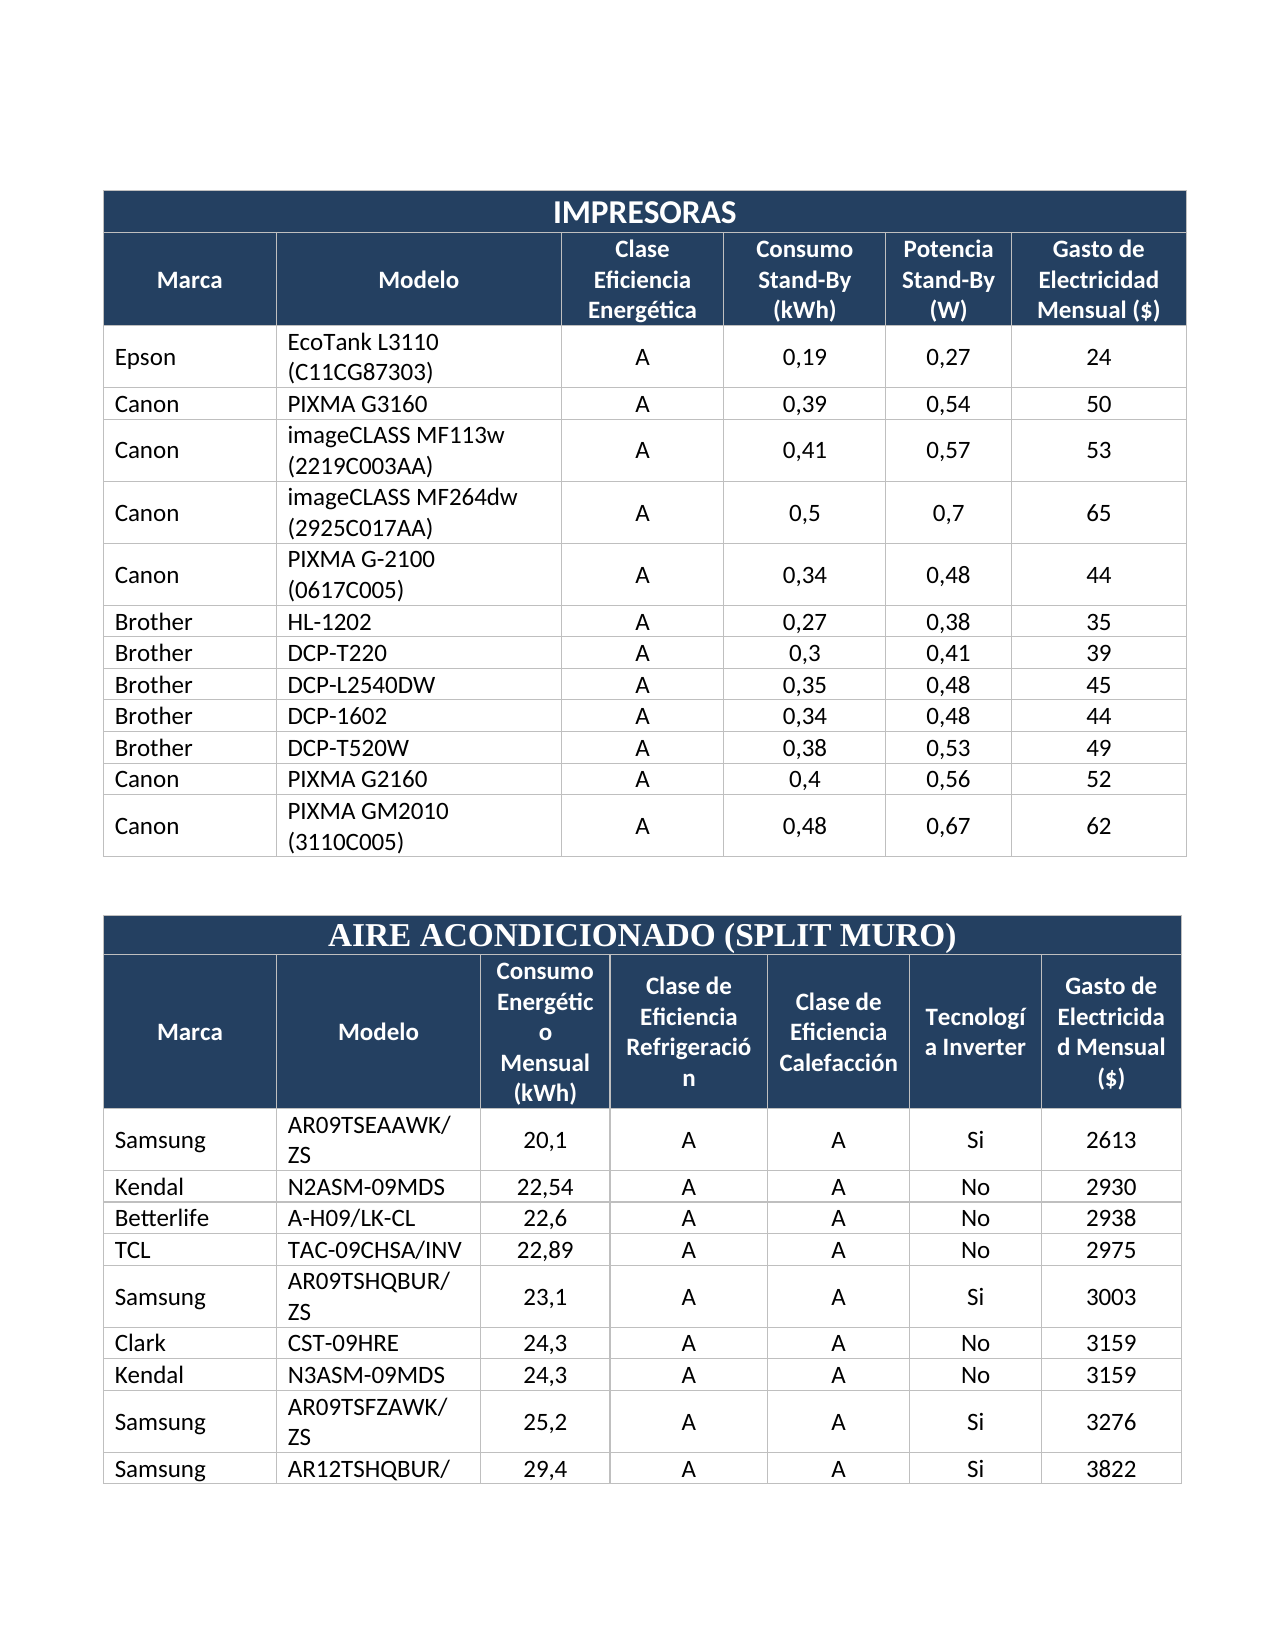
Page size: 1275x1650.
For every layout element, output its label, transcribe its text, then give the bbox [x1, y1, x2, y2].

table_cell DCP-L2540DW [277, 669, 561, 699]
table_cell Si [910, 1453, 1041, 1483]
table_cell 0,53 [886, 732, 1011, 762]
table_cell 44 [1012, 544, 1186, 605]
table_cell Canon [104, 482, 276, 543]
table_cell Si [910, 1109, 1041, 1170]
table_cell Samsung [104, 1453, 276, 1483]
table_cell A [611, 1359, 767, 1390]
table_cell A [562, 637, 723, 668]
table_cell Brother [104, 637, 276, 668]
table_cell Modelo [277, 955, 480, 1108]
table_cell TAC-09CHSA/INV [277, 1234, 480, 1264]
table_cell imageCLASS MF264dw (2925C017AA) [277, 482, 561, 543]
table_cell Clase de Eficiencia Calefacción [768, 955, 909, 1108]
table_cell A [768, 1266, 909, 1327]
table_cell PIXMA G-2100 (0617C005) [277, 544, 561, 605]
table_cell Clase de Eficiencia Refrigeración [611, 955, 767, 1108]
table_cell A-H09/LK-CL [277, 1203, 480, 1233]
table_cell Brother [104, 700, 276, 731]
table_cell 24,3 [481, 1359, 609, 1390]
table_cell PIXMA G2160 [277, 764, 561, 794]
table_cell A [562, 700, 723, 731]
table_cell Kendal [104, 1171, 276, 1201]
table_cell DCP-T520W [277, 732, 561, 762]
table_cell A [562, 669, 723, 699]
table_cell Modelo [277, 233, 561, 325]
table_cell DCP-1602 [277, 700, 561, 731]
table_cell 23,1 [481, 1266, 609, 1327]
table_cell Canon [104, 544, 276, 605]
table_cell 62 [1012, 795, 1186, 856]
table_cell Betterlife [104, 1203, 276, 1233]
table_cell Consumo Stand-By (kWh) [724, 233, 885, 325]
table_cell A [562, 764, 723, 794]
table_cell 3822 [1042, 1453, 1181, 1483]
table_cell AR09TSHQBUR/ZS [277, 1266, 480, 1327]
table_cell A [611, 1328, 767, 1358]
table_cell 0,48 [886, 700, 1011, 731]
table_cell 22,6 [481, 1203, 609, 1233]
table_cell 3003 [1042, 1266, 1181, 1327]
table_cell Potencia Stand-By (W) [886, 233, 1011, 325]
table_cell 0,5 [724, 482, 885, 543]
table_cell Canon [104, 795, 276, 856]
table_cell 24 [1012, 326, 1186, 387]
table_cell 45 [1012, 669, 1186, 699]
table_cell 0,27 [724, 606, 885, 636]
table_cell A [562, 420, 723, 481]
table_cell imageCLASS MF113w (2219C003AA) [277, 420, 561, 481]
table_cell 3159 [1042, 1359, 1181, 1390]
table_cell EcoTank L3110 (C11CG87303) [277, 326, 561, 387]
table_cell A [562, 388, 723, 418]
table_cell A [768, 1359, 909, 1390]
table_cell Samsung [104, 1109, 276, 1170]
table_cell 2975 [1042, 1234, 1181, 1264]
table_cell Gasto de Electricidad Mensual ($) [1042, 955, 1181, 1108]
table_cell 53 [1012, 420, 1186, 481]
table_cell A [768, 1234, 909, 1264]
table_cell 0,57 [886, 420, 1011, 481]
table_cell Clase Eficiencia Energética [562, 233, 723, 325]
table_cell 0,48 [724, 795, 885, 856]
table_cell N3ASM-09MDS [277, 1359, 480, 1390]
table_cell Epson [104, 326, 276, 387]
table_cell Clark [104, 1328, 276, 1358]
table_cell 0,3 [724, 637, 885, 668]
table_cell Samsung [104, 1391, 276, 1452]
table_cell Canon [104, 764, 276, 794]
table_cell 0,54 [886, 388, 1011, 418]
table_cell 65 [1012, 482, 1186, 543]
table_cell No [910, 1171, 1041, 1201]
table_cell A [768, 1109, 909, 1170]
table_cell DCP-T220 [277, 637, 561, 668]
table_cell 0,27 [886, 326, 1011, 387]
table_cell No [910, 1234, 1041, 1264]
table_cell 3159 [1042, 1328, 1181, 1358]
table_cell 25,2 [481, 1391, 609, 1452]
table_header AIRE ACONDICIONADO (SPLIT MURO) [104, 916, 1181, 954]
table_cell A [611, 1203, 767, 1233]
table_cell A [562, 326, 723, 387]
table_cell AR09TSFZAWK/ZS [277, 1391, 480, 1452]
table_cell 20,1 [481, 1109, 609, 1170]
table_cell PIXMA G3160 [277, 388, 561, 418]
table_cell 29,4 [481, 1453, 609, 1483]
table_cell A [768, 1203, 909, 1233]
table_cell 0,41 [724, 420, 885, 481]
table_cell Brother [104, 606, 276, 636]
table_cell No [910, 1328, 1041, 1358]
table_cell A [562, 482, 723, 543]
table_cell 0,19 [724, 326, 885, 387]
table_cell 0,48 [886, 669, 1011, 699]
table_cell TCL [104, 1234, 276, 1264]
table_cell 2930 [1042, 1171, 1181, 1201]
table_cell 0,34 [724, 700, 885, 731]
table_cell 50 [1012, 388, 1186, 418]
table_cell N2ASM-09MDS [277, 1171, 480, 1201]
table_cell A [562, 795, 723, 856]
table_cell 0,38 [886, 606, 1011, 636]
table_cell Marca [104, 955, 276, 1108]
table_cell A [562, 606, 723, 636]
table_cell 0,39 [724, 388, 885, 418]
table_header IMPRESORAS [104, 191, 1186, 232]
table_cell Marca [104, 233, 276, 325]
table_cell Samsung [104, 1266, 276, 1327]
table_cell 22,54 [481, 1171, 609, 1201]
table_cell A [611, 1234, 767, 1264]
table_cell AR12TSHQBUR/ZS [277, 1453, 480, 1483]
table_cell A [611, 1266, 767, 1327]
table_cell 39 [1012, 637, 1186, 668]
table_cell No [910, 1359, 1041, 1390]
table_cell 49 [1012, 732, 1186, 762]
table_cell Si [910, 1266, 1041, 1327]
table_cell 0,34 [724, 544, 885, 605]
table_cell 3276 [1042, 1391, 1181, 1452]
table_cell 0,67 [886, 795, 1011, 856]
table_cell 0,4 [724, 764, 885, 794]
table_cell 44 [1012, 700, 1186, 731]
table_cell HL-1202 [277, 606, 561, 636]
table_cell 0,48 [886, 544, 1011, 605]
table_cell 24,3 [481, 1328, 609, 1358]
table_cell 0,35 [724, 669, 885, 699]
table_cell Kendal [104, 1359, 276, 1390]
table_cell Si [910, 1391, 1041, 1452]
table_cell CST-09HRE [277, 1328, 480, 1358]
table_cell A [768, 1391, 909, 1452]
table_cell Gasto de Electricidad Mensual ($) [1012, 233, 1186, 325]
table_cell 0,56 [886, 764, 1011, 794]
table_cell A [768, 1453, 909, 1483]
table_cell 35 [1012, 606, 1186, 636]
table_cell A [611, 1391, 767, 1452]
table_cell Brother [104, 732, 276, 762]
table_cell Canon [104, 388, 276, 418]
table_cell Consumo Energético Mensual (kWh) [481, 955, 609, 1108]
table_cell Brother [104, 669, 276, 699]
table_cell 0,38 [724, 732, 885, 762]
table_cell 52 [1012, 764, 1186, 794]
table_cell 2613 [1042, 1109, 1181, 1170]
table_cell Canon [104, 420, 276, 481]
table_cell Tecnología Inverter [910, 955, 1041, 1108]
table_cell A [768, 1171, 909, 1201]
table_cell 22,89 [481, 1234, 609, 1264]
table_cell 0,41 [886, 637, 1011, 668]
table_cell A [611, 1109, 767, 1170]
table_cell A [611, 1453, 767, 1483]
table_cell A [768, 1328, 909, 1358]
table_cell 0,7 [886, 482, 1011, 543]
table_cell AR09TSEAAWK/ZS [277, 1109, 480, 1170]
table_cell A [562, 732, 723, 762]
table_cell A [562, 544, 723, 605]
table_cell 2938 [1042, 1203, 1181, 1233]
table_cell A [611, 1171, 767, 1201]
table_cell PIXMA GM2010 (3110C005) [277, 795, 561, 856]
table_cell No [910, 1203, 1041, 1233]
